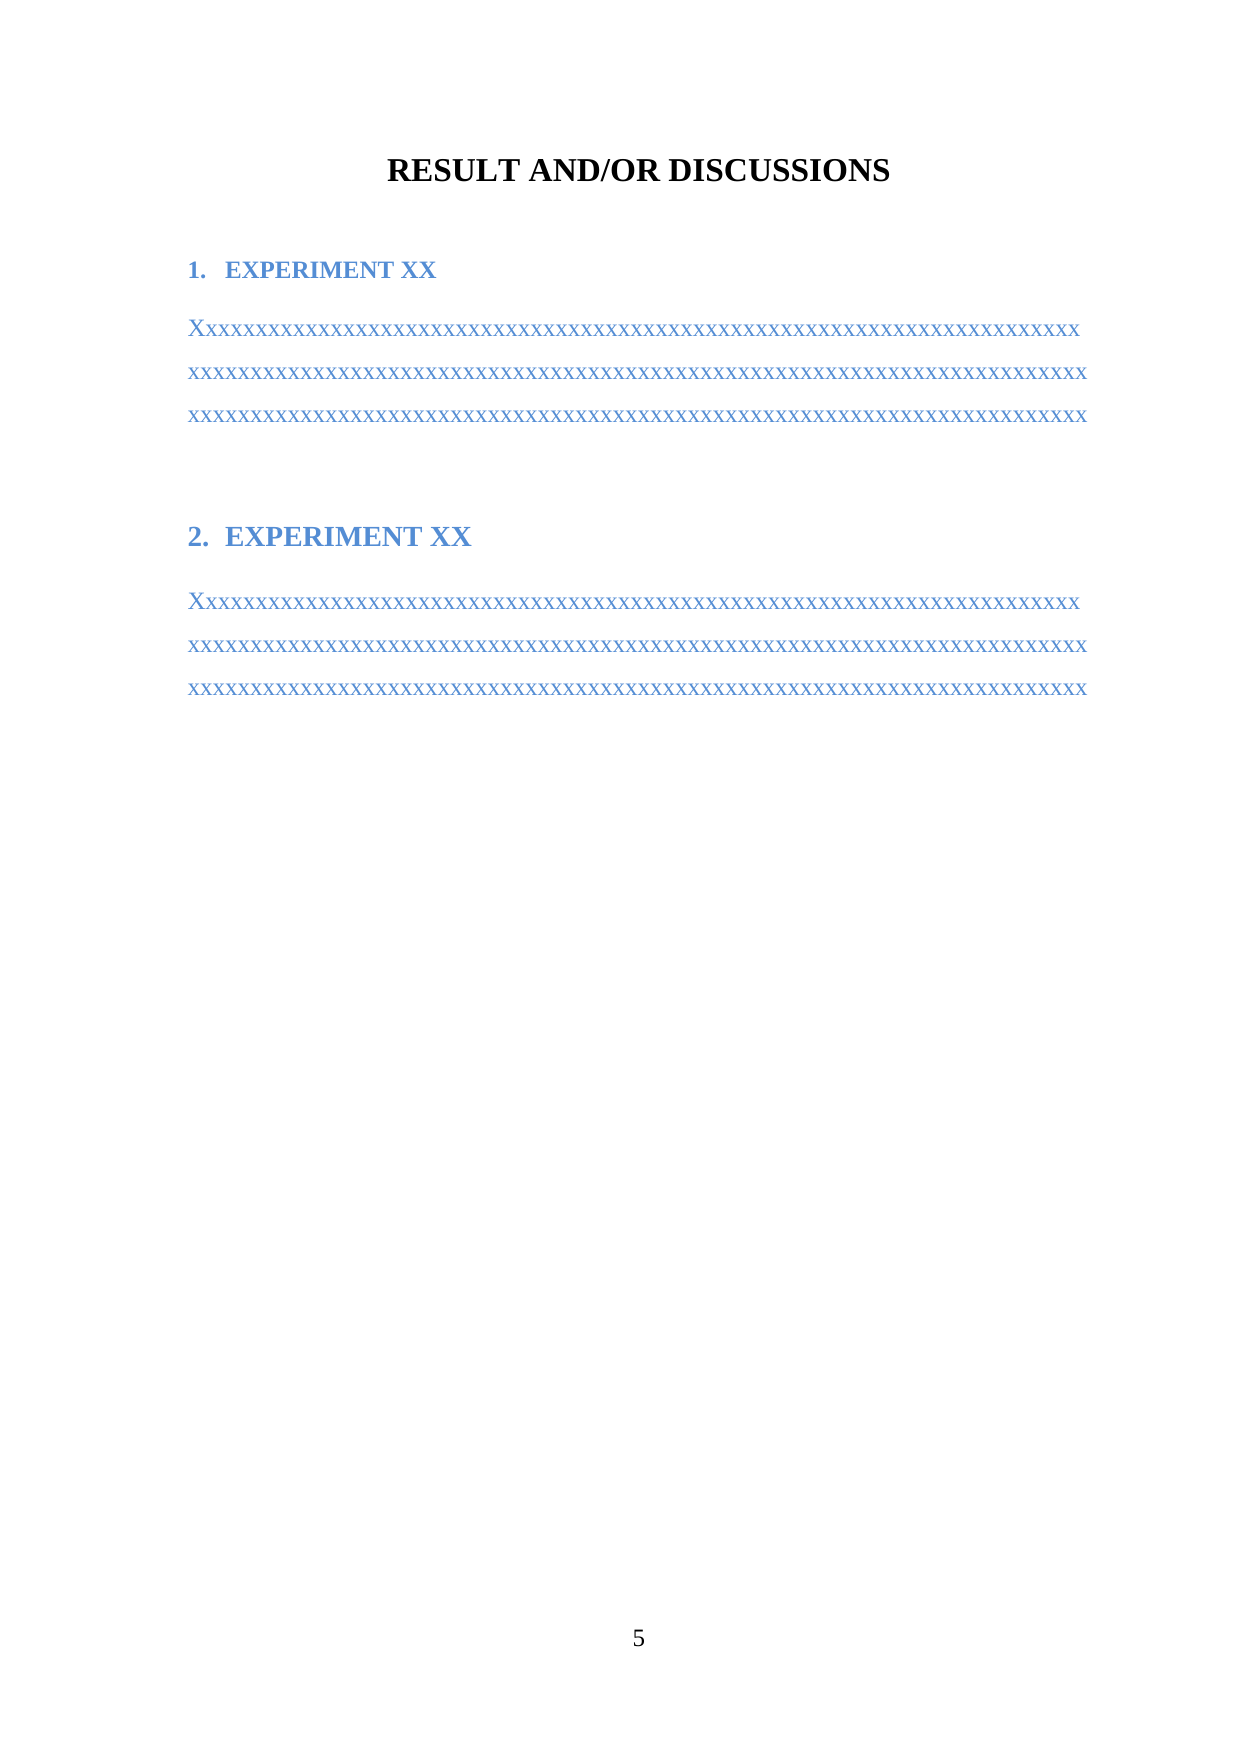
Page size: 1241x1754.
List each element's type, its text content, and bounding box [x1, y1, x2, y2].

text Xxxxxxxxxxxxxxxxxxxxxxxxxxxxxxxxxxxxxxxxxxxxxxxxxxxxxxxxxxxxxxxxxxxxxxxxxxxxxxxxxxxxxxxxxxxxxxxxxxxxxxxxxxxxxxxxxxxxxxxxxxxxxxxxxxxxxxxxxxxxxxx xxxxxxxxxxxxxxxxxxxxxxxxxxxxxxxxxxxxxxxxxxxxxxxxxxxxxxxxxxxxxxxxxxxxxxxx [187, 586, 1090, 701]
text Result and/or Discussions [187, 150, 1090, 188]
list Experiment XX [187, 519, 1090, 552]
text Xxxxxxxxxxxxxxxxxxxxxxxxxxxxxxxxxxxxxxxxxxxxxxxxxxxxxxxxxxxxxxxxxxxxxxxxxxxxxxxxxxxxxxxxxxxxxxxxxxxxxxxxxxxxxxxxxxxxxxxxxxxxxxxxxxxxxxxxxxxxxxx xxxxxxxxxxxxxxxxxxxxxxxxxxxxxxxxxxxxxxxxxxxxxxxxxxxxxxxxxxxxxxxxxxxxxxxx [187, 313, 1090, 428]
list Experiment XX [187, 255, 1090, 284]
